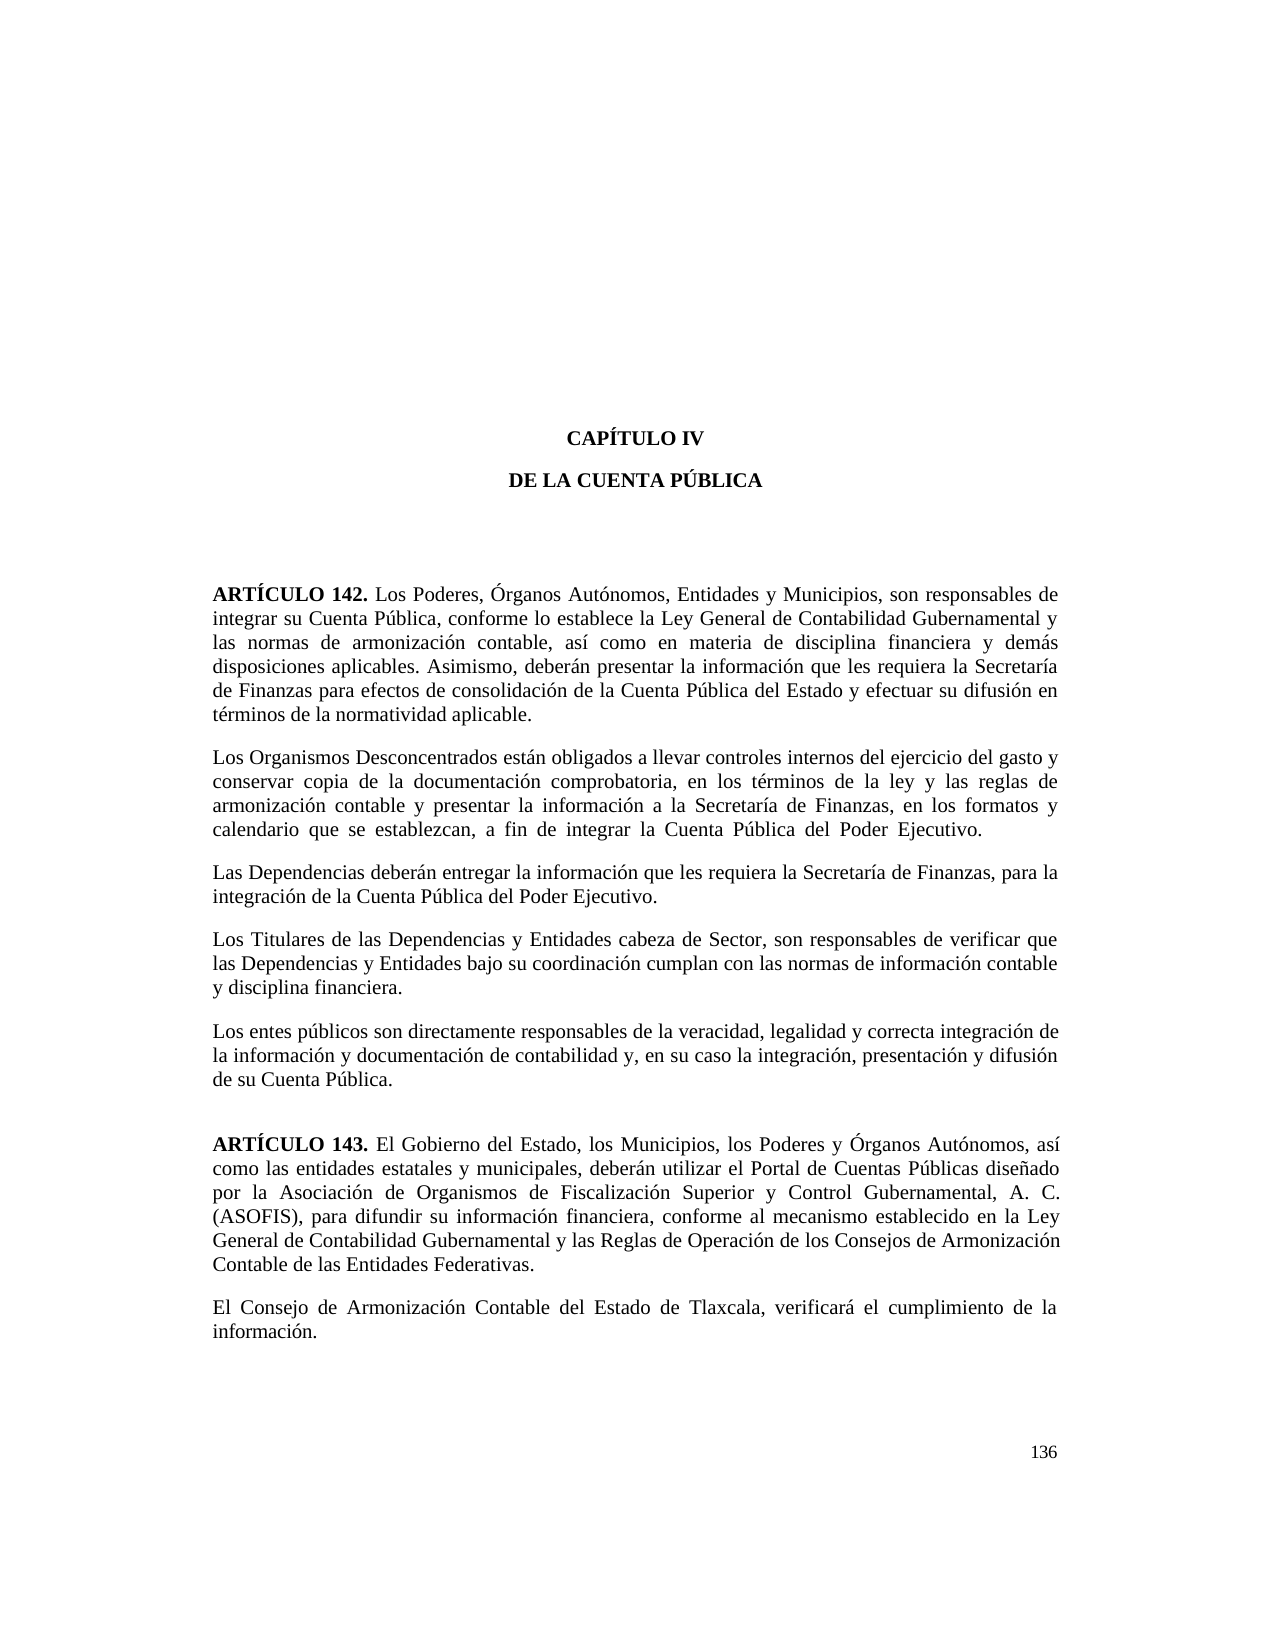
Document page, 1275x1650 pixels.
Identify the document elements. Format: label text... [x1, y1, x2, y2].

text Los Titulares de las Dependencias y Entidades cabeza de Sector, son responsables de verificar que las Dependencias y Entidades bajo su coordinación cumplan con las normas de información contable y disciplina financiera. [212, 927, 1059, 999]
text CAPÍTULO IV [220, 426, 1051, 450]
text Los Organismos Desconcentrados están obligados a llevar controles internos del ejercicio del gasto y conservar copia de la documentación comprobatoria, en los términos de la ley y las reglas de armonización contable y presentar la información a la Secretaría de Finanzas, en los formatos y calendario que se establezcan, a fin de integrar la Cuenta Pública del Poder Ejecutivo. [212, 745, 1059, 841]
text ARTÍCULO 142. Los Poderes, Órganos Autónomos, Entidades y Municipios, son responsables de integrar su Cuenta Pública, conforme lo establece la Ley General de Contabilidad Gubernamental y las normas de armonización contable, así como en materia de disciplina financiera y demás disposiciones aplicables. Asimismo, deberán presentar la información que les requiera la Secretaría de Finanzas para efectos de consolidación de la Cuenta Pública del Estado y efectuar su difusión en términos de la normatividad aplicable. [212, 582, 1059, 726]
text DE LA CUENTA PÚBLICA [300, 468, 971, 492]
text Las Dependencias deberán entregar la información que les requiera la Secretaría de Finanzas, para la integración de la Cuenta Pública del Poder Ejecutivo. [212, 860, 1059, 908]
text ARTÍCULO 143. El Gobierno del Estado, los Municipios, los Poderes y Órganos Autónomos, así como las entidades estatales y municipales, deberán utilizar el Portal de Cuentas Públicas diseñado por la Asociación de Organismos de Fiscalización Superior y Control Gubernamental, A. C. (ASOFIS), para difundir su información financiera, conforme al mecanismo establecido en la Ley General de Contabilidad Gubernamental y las Reglas de Operación de los Consejos de Armonización Contable de las Entidades Federativas. [212, 1131, 1062, 1276]
text El Consejo de Armonización Contable del Estado de Tlaxcala, verificará el cumplimiento de la información. [212, 1294, 1059, 1343]
text Los entes públicos son directamente responsables de la veracidad, legalidad y correcta integración de la información y documentación de contabilidad y, en su caso la integración, presentación y difusión de su Cuenta Pública. [212, 1019, 1059, 1091]
